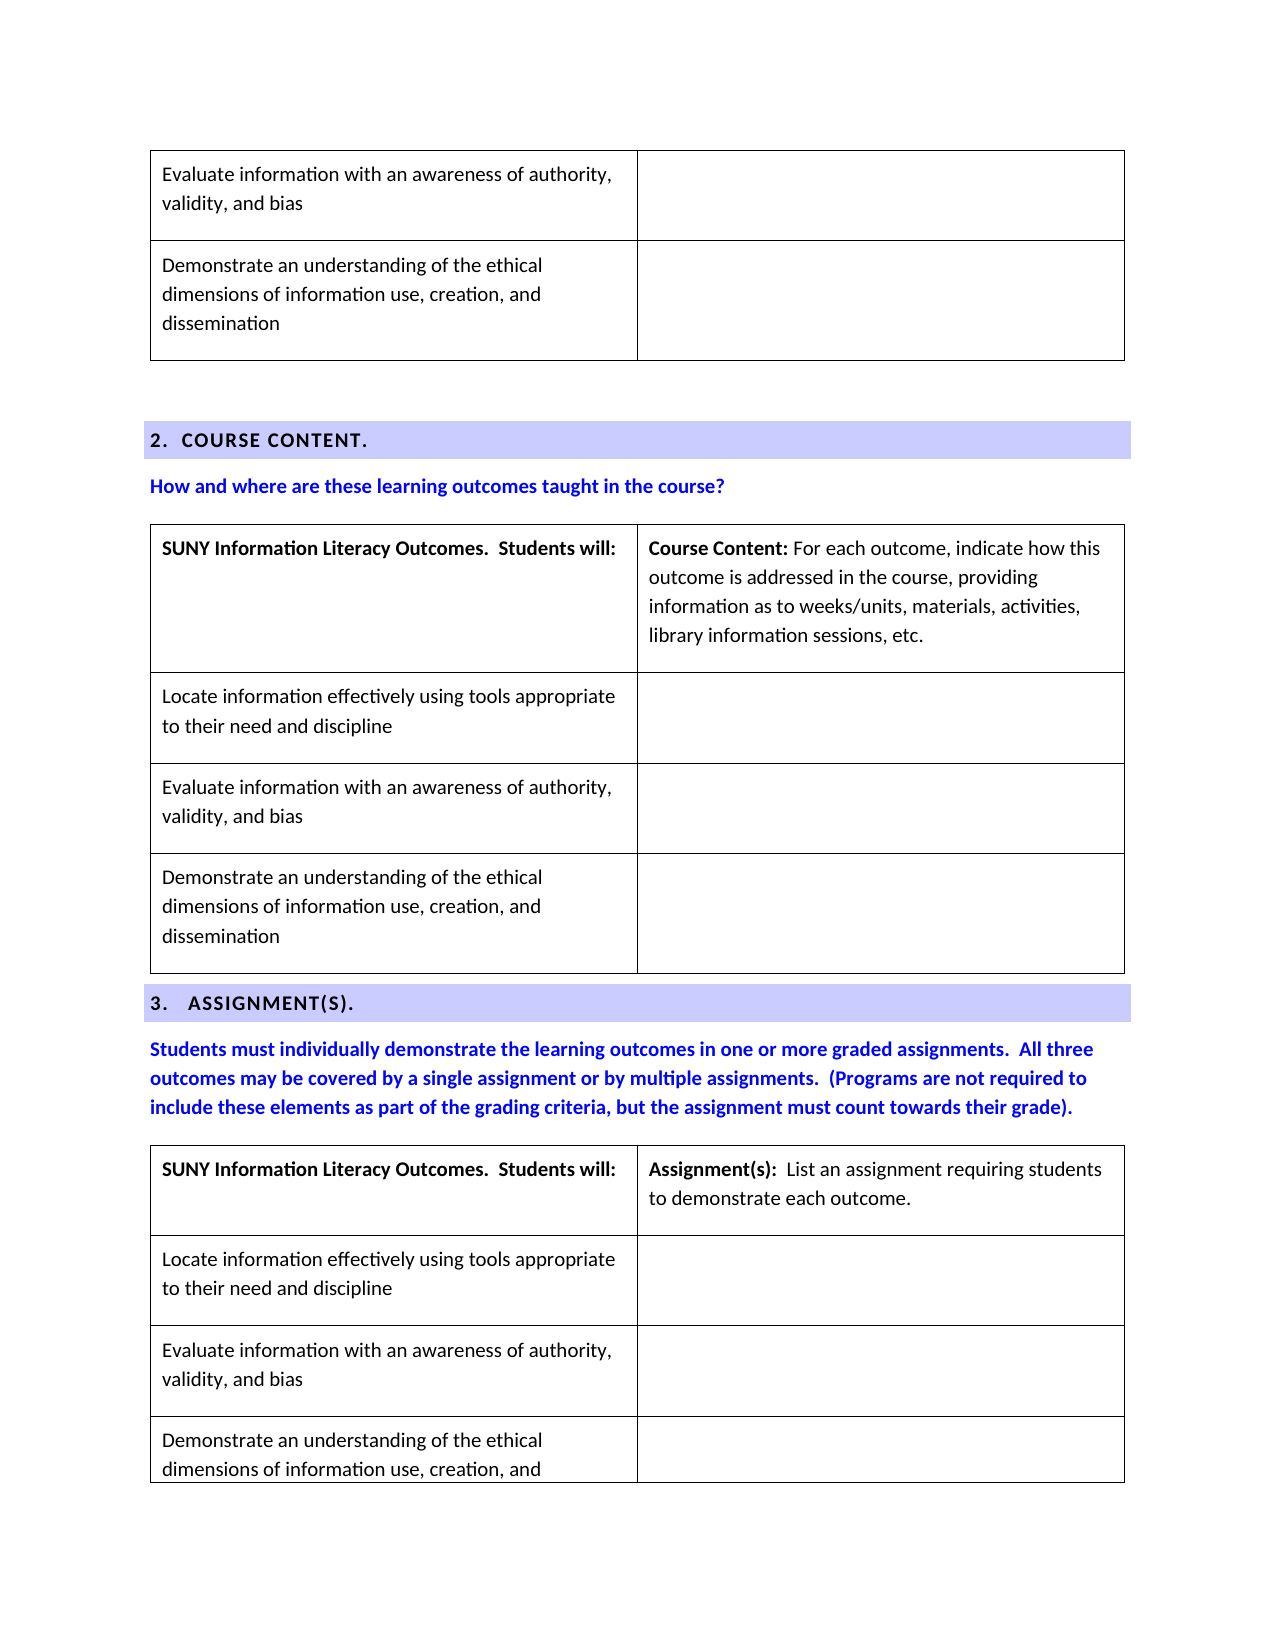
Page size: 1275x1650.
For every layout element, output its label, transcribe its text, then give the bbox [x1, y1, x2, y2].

table_cell Demonstrate an understanding of the ethical dimensions of information use, creation, and dissemination [151, 854, 637, 973]
table_cell [638, 241, 1124, 360]
table_cell Evaluate information with an awareness of authority, validity, and bias [151, 1326, 637, 1416]
table_cell [638, 673, 1124, 763]
table_cell Demonstrate an understanding of the ethical dimensions of information use, creation, and dissemination [151, 241, 637, 360]
subtitle 2. Course content. [150, 428, 1125, 453]
table_header Course Content: For each outcome, indicate how this outcome is addressed in the course, providing information as to weeks/units, materials, activities, library information sessions, etc. [638, 525, 1124, 672]
table_cell Evaluate information with an awareness of authority, validity, and bias [151, 764, 637, 853]
table_cell Locate information effectively using tools appropriate to their need and discipline [151, 1236, 637, 1325]
subtitle 3. Assignment(s). [150, 990, 1125, 1016]
table_cell [638, 1417, 1124, 1482]
text How and where are these learning outcomes taught in the course? [150, 473, 1125, 499]
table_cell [151, 1417, 637, 1482]
table_cell [638, 854, 1124, 973]
table_cell [638, 764, 1124, 853]
table_header SUNY Information Literacy Outcomes. Students will: [151, 525, 637, 672]
table_header Assignment(s): List an assignment requiring students to demonstrate each outcome. [638, 1146, 1124, 1235]
table_cell Evaluate information with an awareness of authority, validity, and bias [151, 151, 637, 240]
table_header SUNY Information Literacy Outcomes. Students will: [151, 1146, 637, 1235]
table_cell [638, 151, 1124, 240]
table_cell Locate information effectively using tools appropriate to their need and discipline [151, 673, 637, 763]
text Students must individually demonstrate the learning outcomes in one or more graded assignments. All three outcomes may be covered by a single assignment or by multiple assignments. (Programs are not required to include these elements as part of the grading criteria, but the assignment must count towards their grade). [150, 1036, 1125, 1120]
table_cell [638, 1236, 1124, 1325]
table_cell [638, 1326, 1124, 1416]
